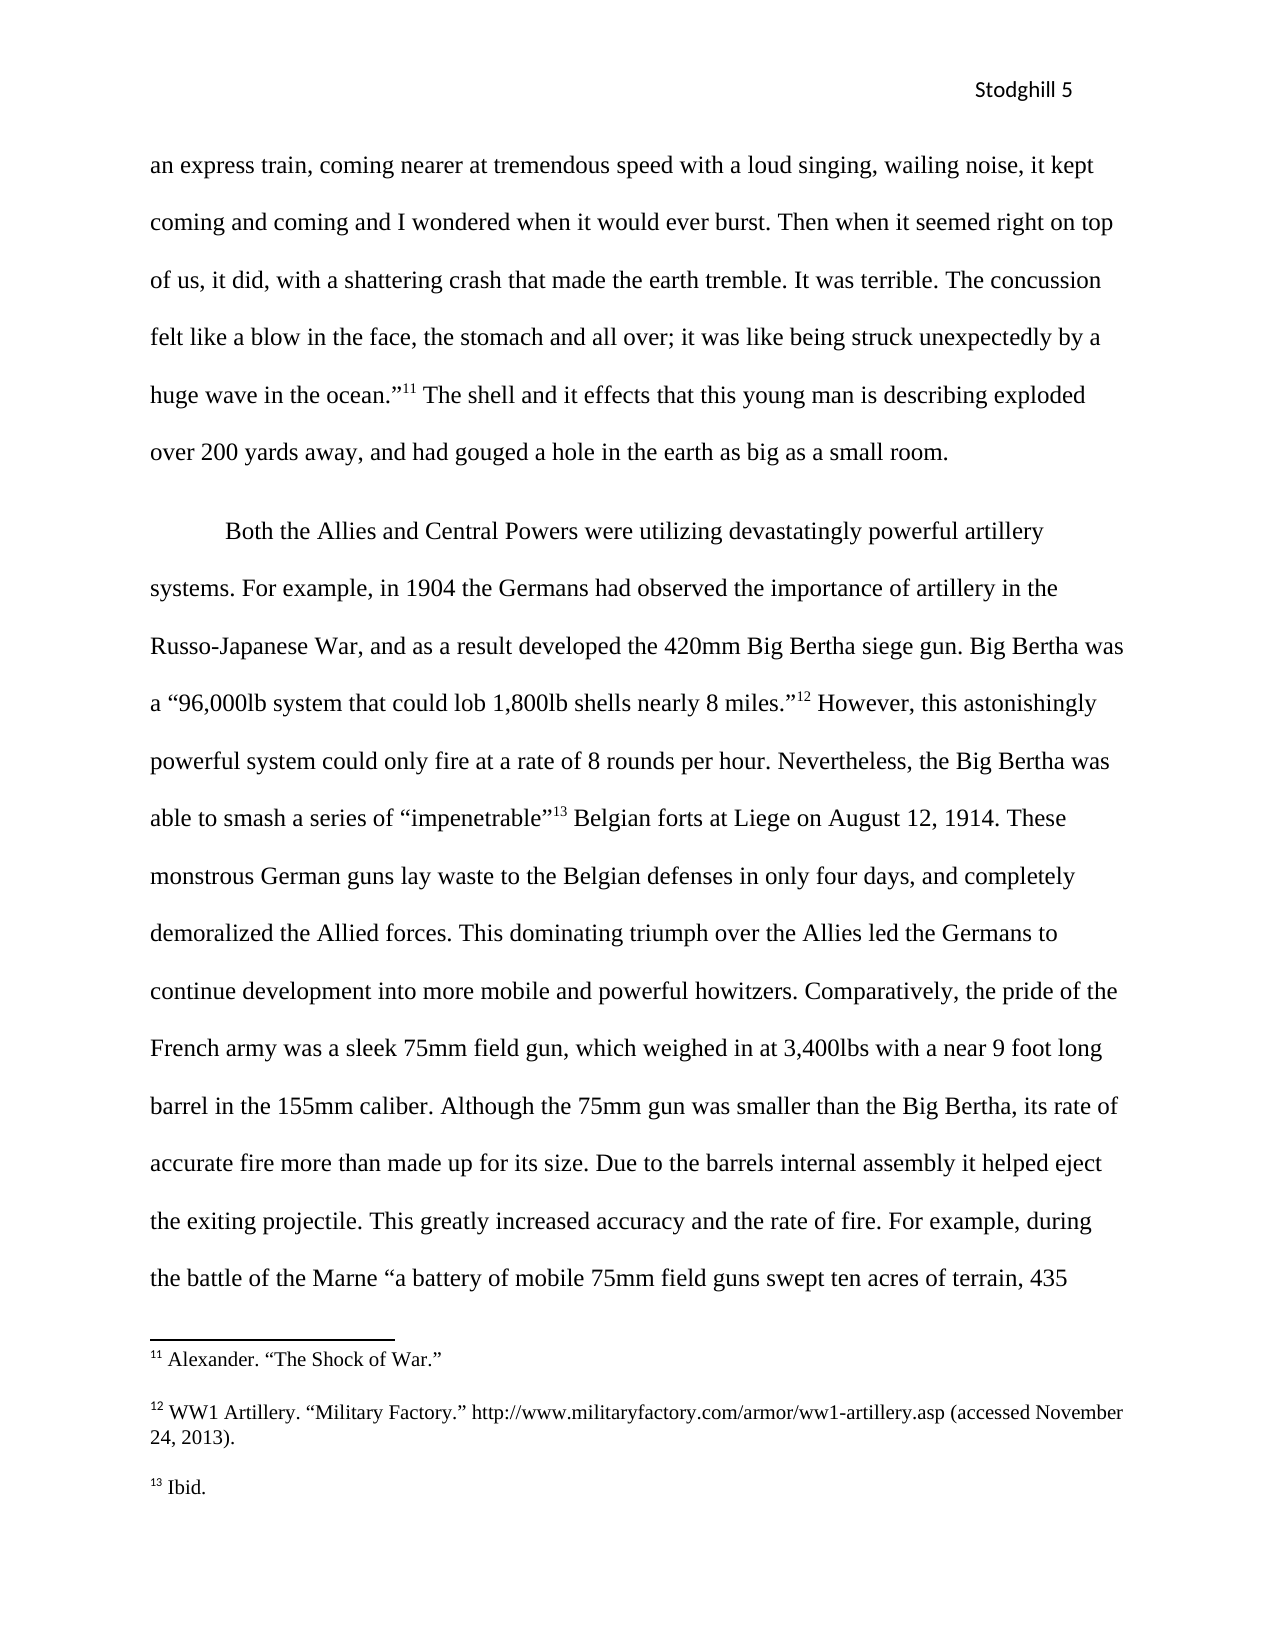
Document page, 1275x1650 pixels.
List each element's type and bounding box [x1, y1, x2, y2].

text [150, 516, 1125, 1292]
text [150, 150, 1125, 466]
